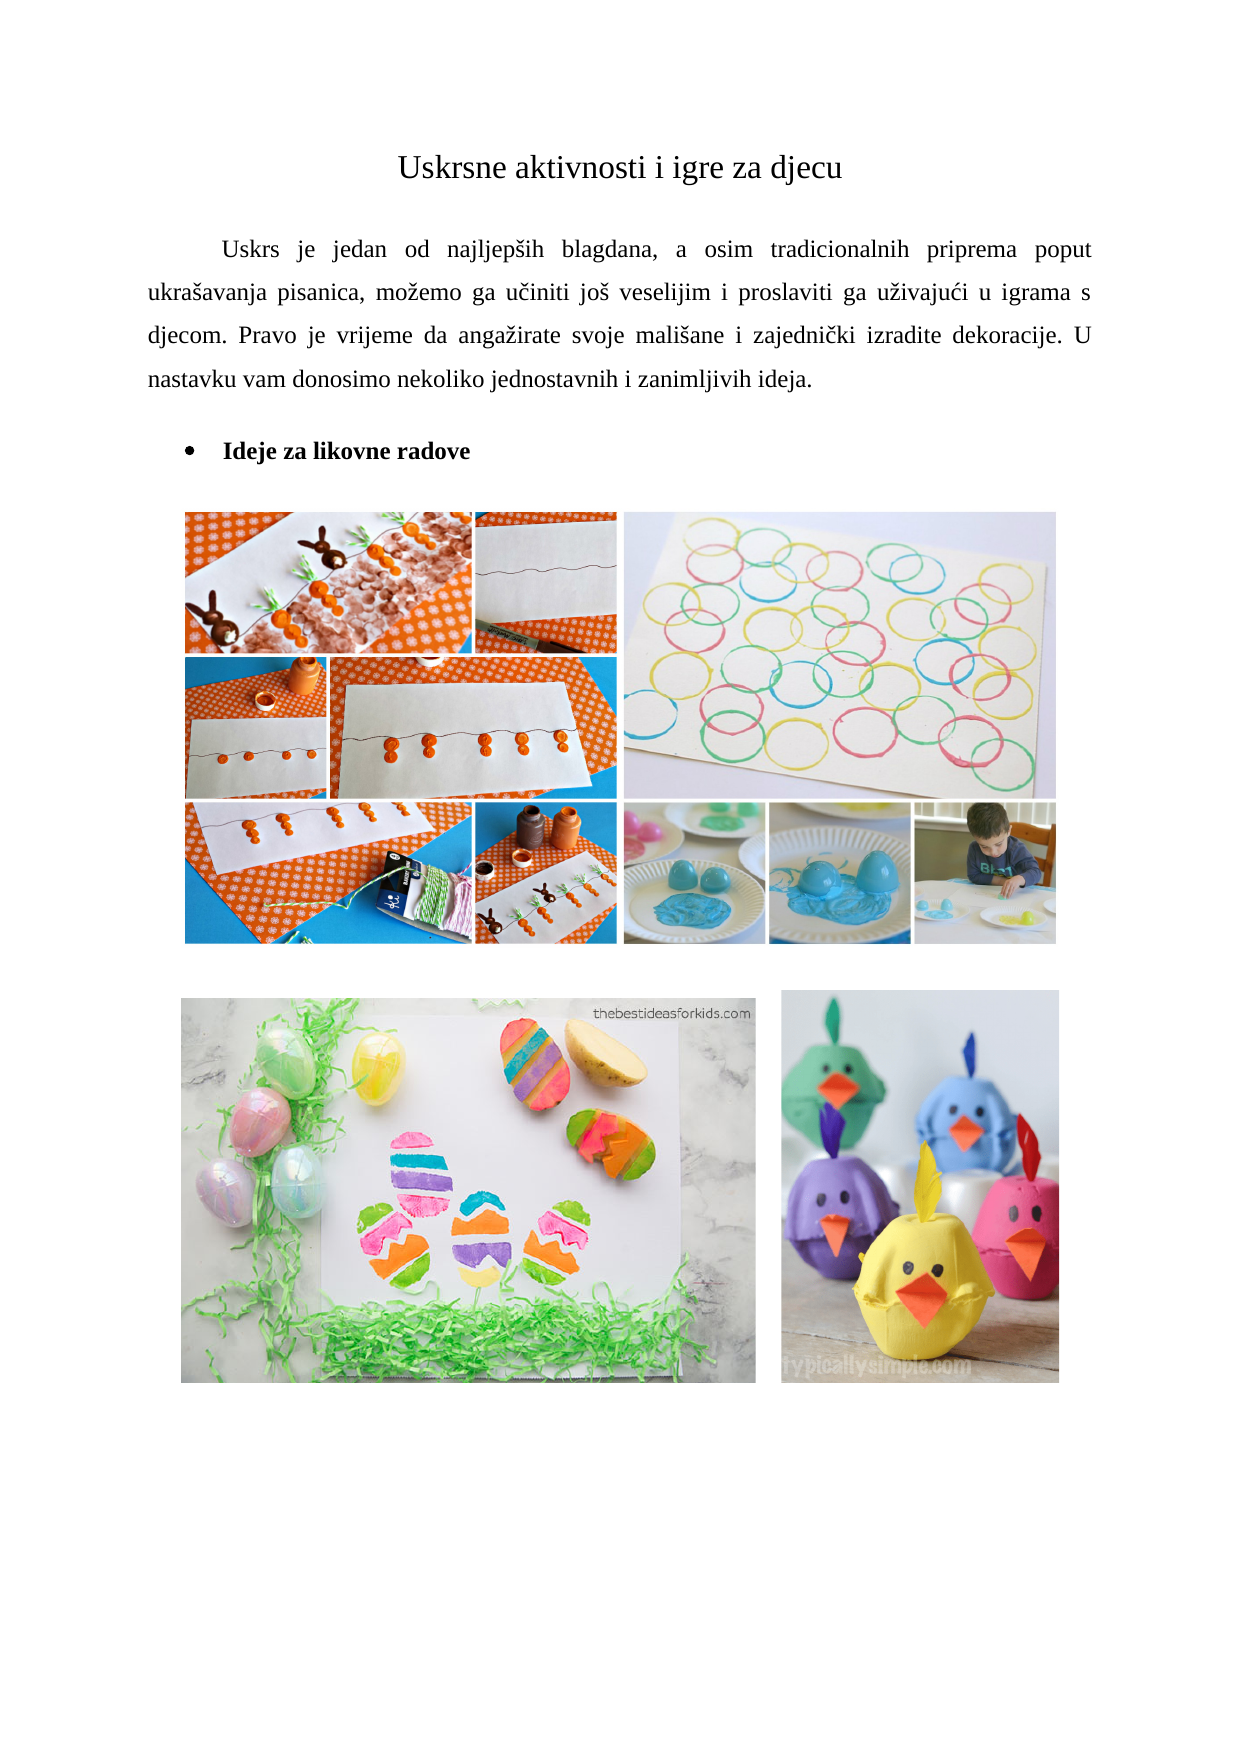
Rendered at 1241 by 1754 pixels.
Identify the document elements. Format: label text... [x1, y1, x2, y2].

picture [181, 998, 756, 1383]
picture [181, 508, 1060, 948]
text Uskrs je jedan od najljepših blagdana, a osim tradicionalnih priprema poput ukrašavanja pisanica, možemo ga učiniti još veselijim i proslaviti ga uživajući u igrama s djecom. Pravo je vrijeme da angažirate svoje mališane i zajednički izradite dekoracije. U nastavku vam donosimo nekoliko jednostavnih i zanimljivih ideja. [148, 234, 1093, 392]
list Ideje za likovne radove [185, 436, 1093, 465]
text Uskrsne aktivnosti i igre za djecu [148, 148, 1093, 186]
picture [781, 990, 1060, 1383]
